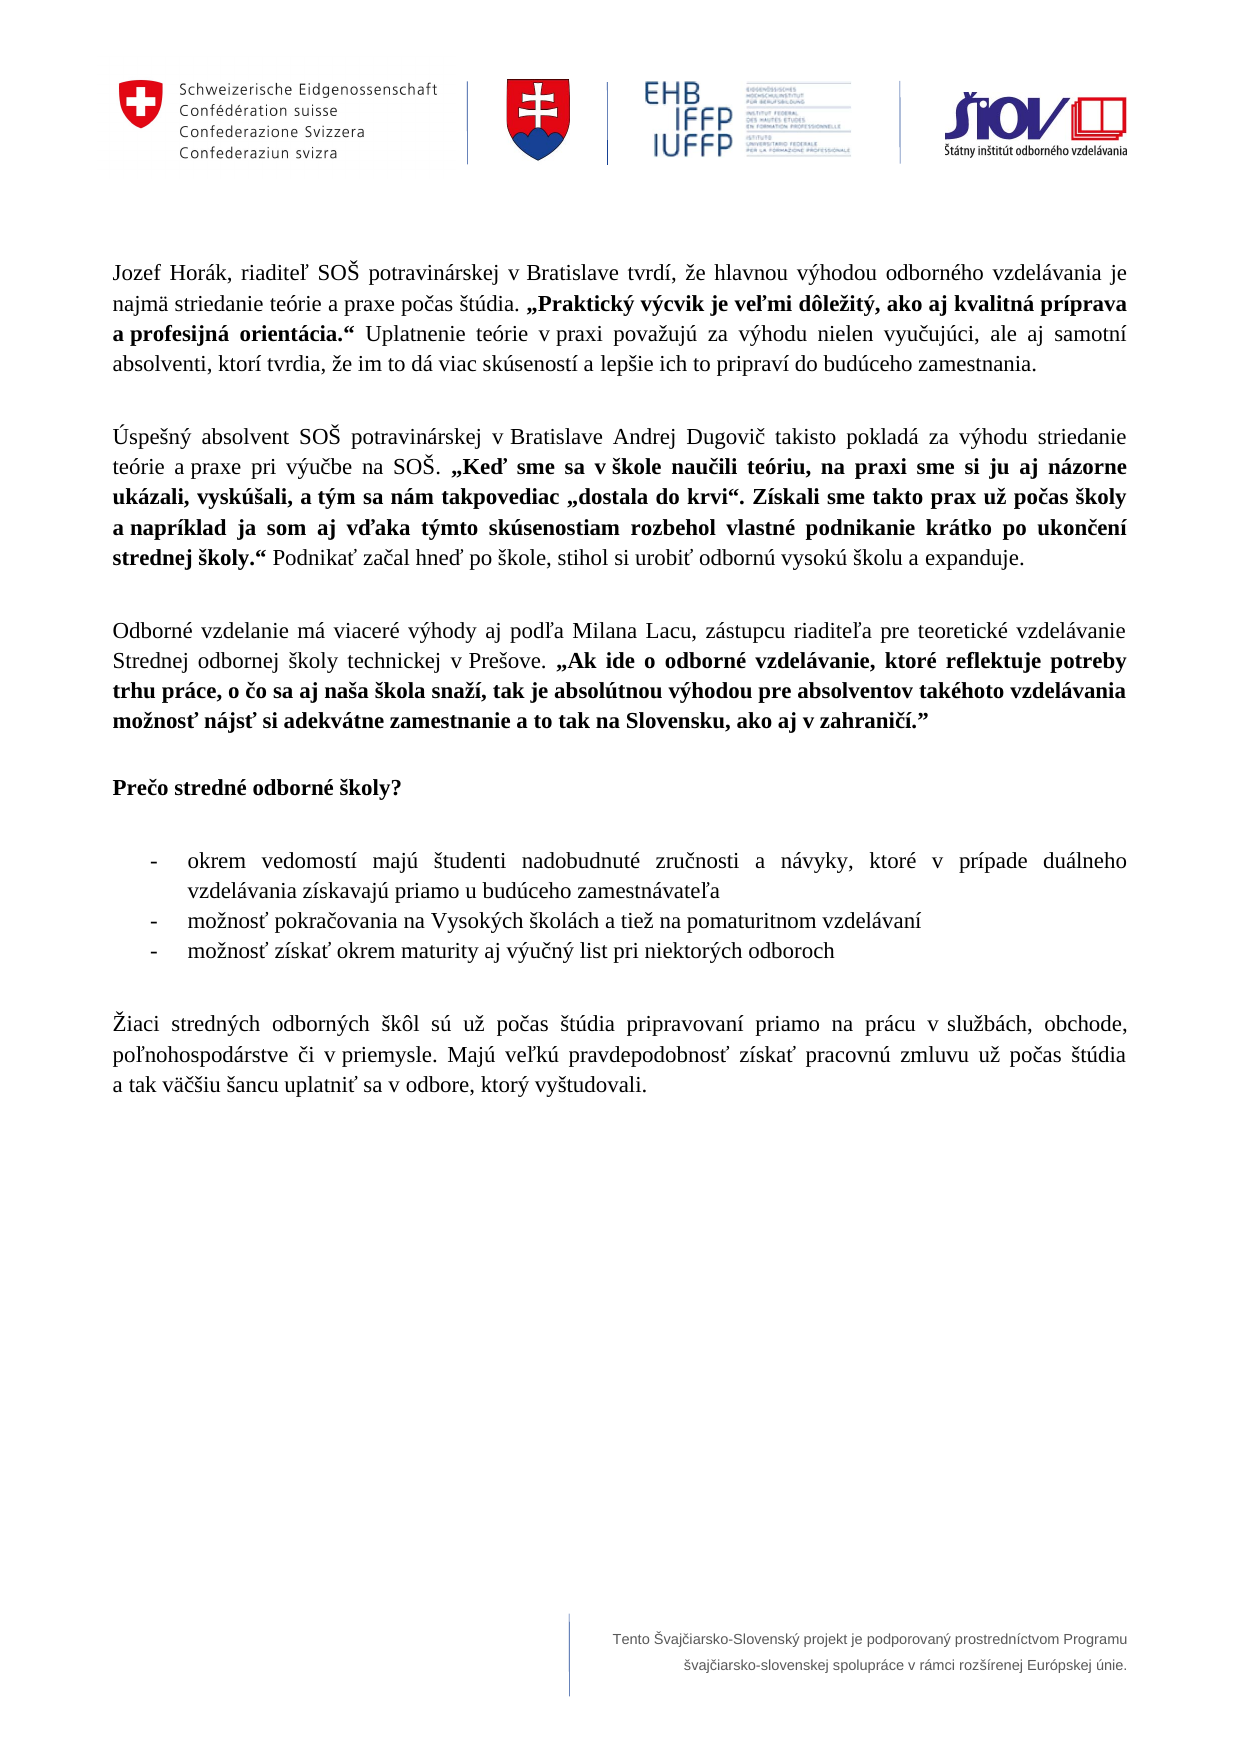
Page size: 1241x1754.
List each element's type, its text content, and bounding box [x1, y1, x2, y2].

list okrem vedomostí majú študenti nadobudnuté zručnosti a návyky, ktoré v prípade duálneho vzdelávania získavajú priamo u budúceho zamestnávateľa [150, 847, 1128, 903]
picture [945, 92, 1127, 158]
text Jozef Horák, riaditeľ SOŠ potravinárskej v Bratislave tvrdí, že hlavnou výhodou odborného vzdelávania je najmä striedanie teórie a praxe počas štúdia. „Praktický výcvik je veľmi dôležitý, ako aj kvalitná príprava a profesijná orientácia.“ Uplatnenie teórie v praxi považujú za výhodu nielen vyučujúci, ale aj samotní absolventi, ktorí tvrdia, že im to dá viac skúseností a lepšie ich to pripraví do budúceho zamestnania. [112, 259, 1128, 376]
picture [506, 79, 570, 169]
picture [97, 56, 457, 179]
list možnosť pokračovania na Vysokých školách a tiež na pomaturitnom vzdelávaní [150, 907, 1128, 934]
text Prečo stredné odborné školy? [112, 744, 1128, 800]
text Odborné vzdelanie má viaceré výhody aj podľa Milana Lacu, zástupcu riaditeľa pre teoretické vzdelávanie Strednej odbornej školy technickej v Prešove. „Ak ide o odborné vzdelávanie, ktoré reflektuje potreby trhu práce, o čo sa aj naša škola snaží, tak je absolútnou výhodou pre absolventov takéhoto vzdelávania možnosť nájsť si adekvátne zamestnanie a to tak na Slovensku, ako aj v zahraničí.” [112, 617, 1128, 734]
picture [645, 81, 852, 158]
text Žiaci stredných odborných škôl sú už počas štúdia pripravovaní priamo na prácu v službách, obchode, poľnohospodárstve či v priemysle. Majú veľkú pravdepodobnosť získať pracovnú zmluvu už počas štúdia a tak väčšiu šancu uplatniť sa v odbore, ktorý vyštudovali. [112, 1010, 1128, 1097]
text Úspešný absolvent SOŠ potravinárskej v Bratislave Andrej Dugovič takisto pokladá za výhodu striedanie teórie a praxe pri výučbe na SOŠ. „Keď sme sa v škole naučili teóriu, na praxi sme si ju aj názorne ukázali, vyskúšali, a tým sa nám takpovediac „dostala do krvi“. Získali sme takto prax už počas školy a napríklad ja som aj vďaka týmto skúsenostiam rozbehol vlastné podnikanie krátko po ukončení strednej školy.“ Podnikať začal hneď po škole, stihol si urobiť odbornú vysokú školu a expanduje. [112, 423, 1128, 570]
list možnosť získať okrem maturity aj výučný list pri niektorých odboroch [150, 937, 1128, 964]
